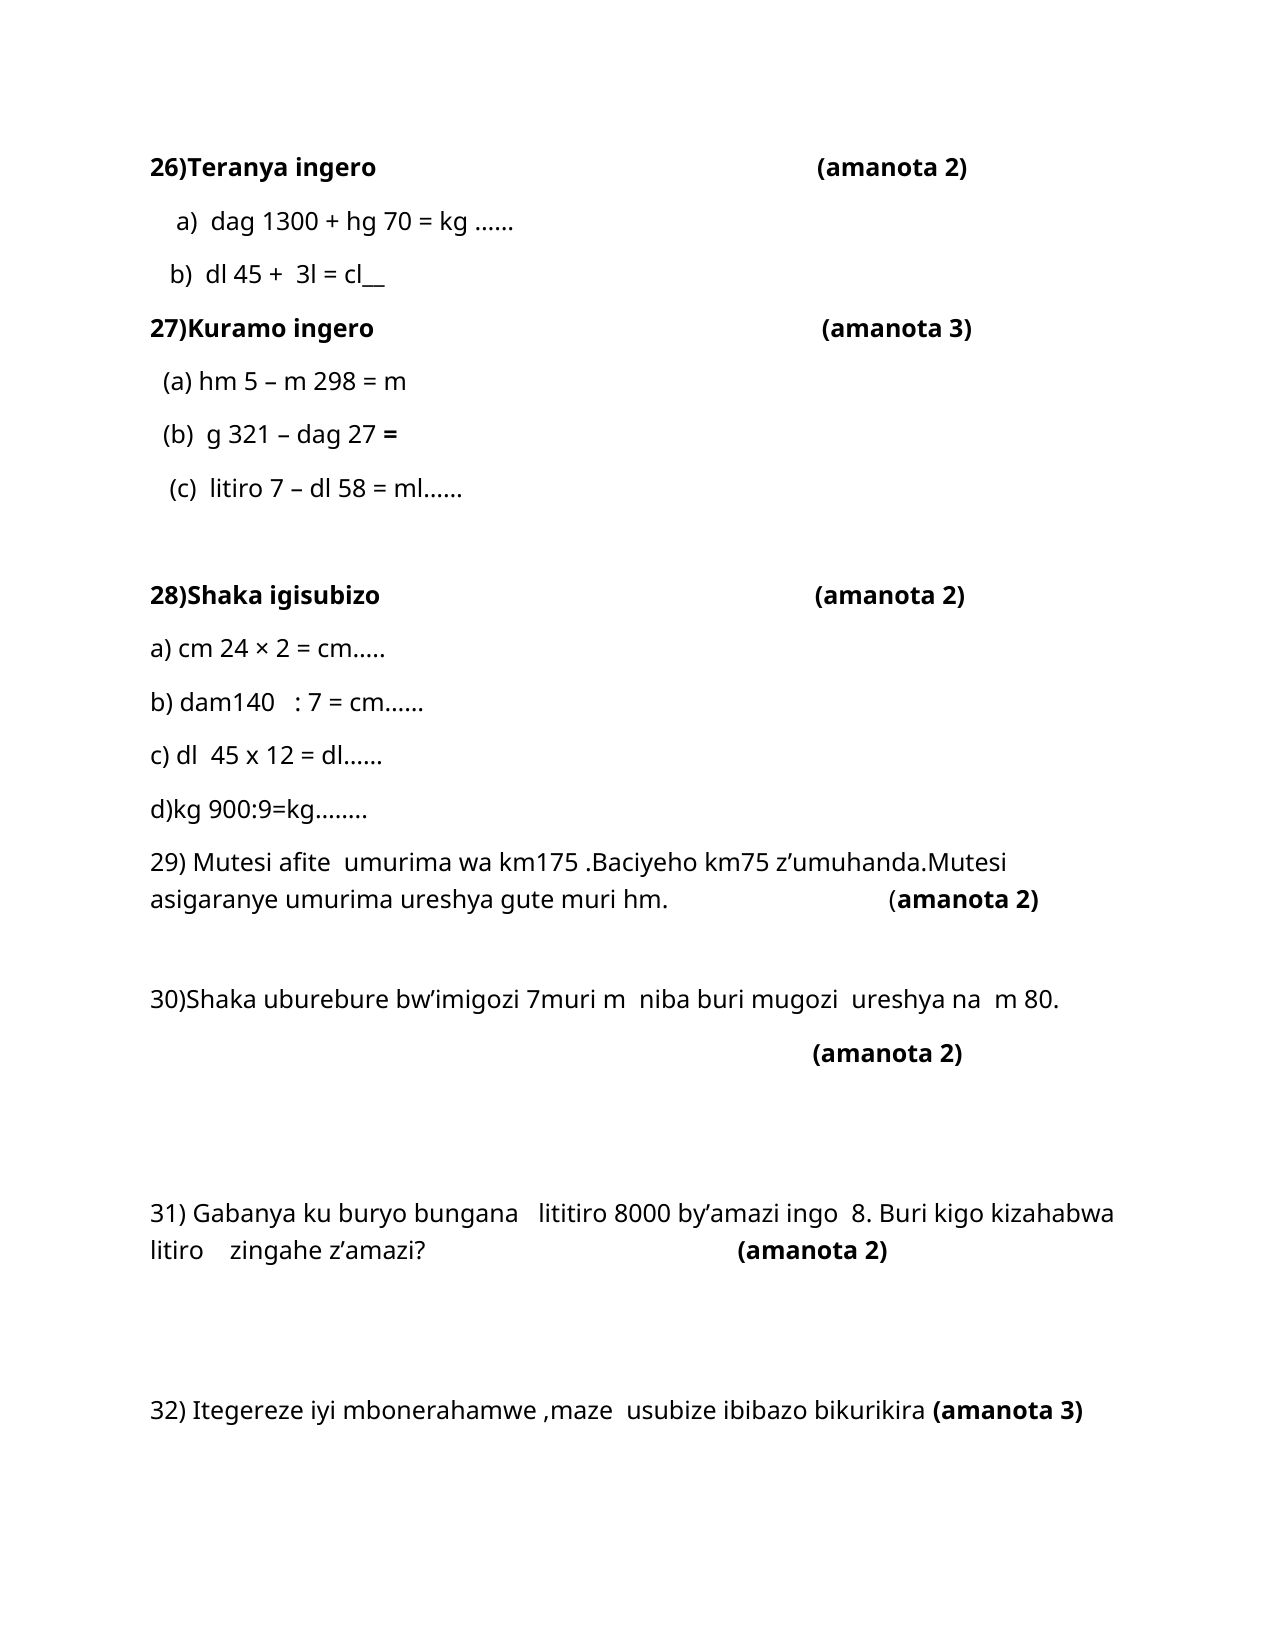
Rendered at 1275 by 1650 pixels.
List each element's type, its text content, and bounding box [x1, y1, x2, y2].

text 30)Shaka uburebure bw’imigozi 7muri m niba buri mugozi ureshya na m 80. [150, 982, 1125, 1016]
text 31) Gabanya ku buryo bungana lititiro 8000 by’amazi ingo 8. Buri kigo kizahabwa litiro zingahe z’amazi? (amanota 2) [150, 1196, 1125, 1266]
text (b) g 321 – dag 27 = [150, 417, 1125, 451]
text (c) litiro 7 – dl 58 = ml…… [150, 471, 1125, 505]
text (amanota 2) [150, 1035, 1125, 1069]
text 29) Mutesi afite umurima wa km175 .Baciyeho km75 z’umuhanda.Mutesi asigaranye umurima ureshya gute muri hm. (amanota 2) [150, 845, 1125, 916]
text 32) Itegereze iyi mbonerahamwe ,maze usubize ibibazo bikurikira (amanota 3) [150, 1393, 1125, 1427]
text 26)Teranya ingero (amanota 2) [150, 150, 1125, 184]
text 28)Shaka igisubizo (amanota 2) [150, 577, 1125, 612]
text c) dl 45 x 12 = dl…… [150, 738, 1125, 772]
text b) dl 45 + 3l = cl__ [150, 257, 1125, 291]
text (a) hm 5 – m 298 = m [150, 364, 1125, 398]
text b) dam140 : 7 = cm…… [150, 684, 1125, 718]
text a) dag 1300 + hg 70 = kg …… [150, 203, 1125, 237]
text a) cm 24 × 2 = cm….. [150, 631, 1125, 665]
text 27)Kuramo ingero (amanota 3) [150, 310, 1125, 344]
text d)kg 900:9=kg…….. [150, 791, 1125, 825]
